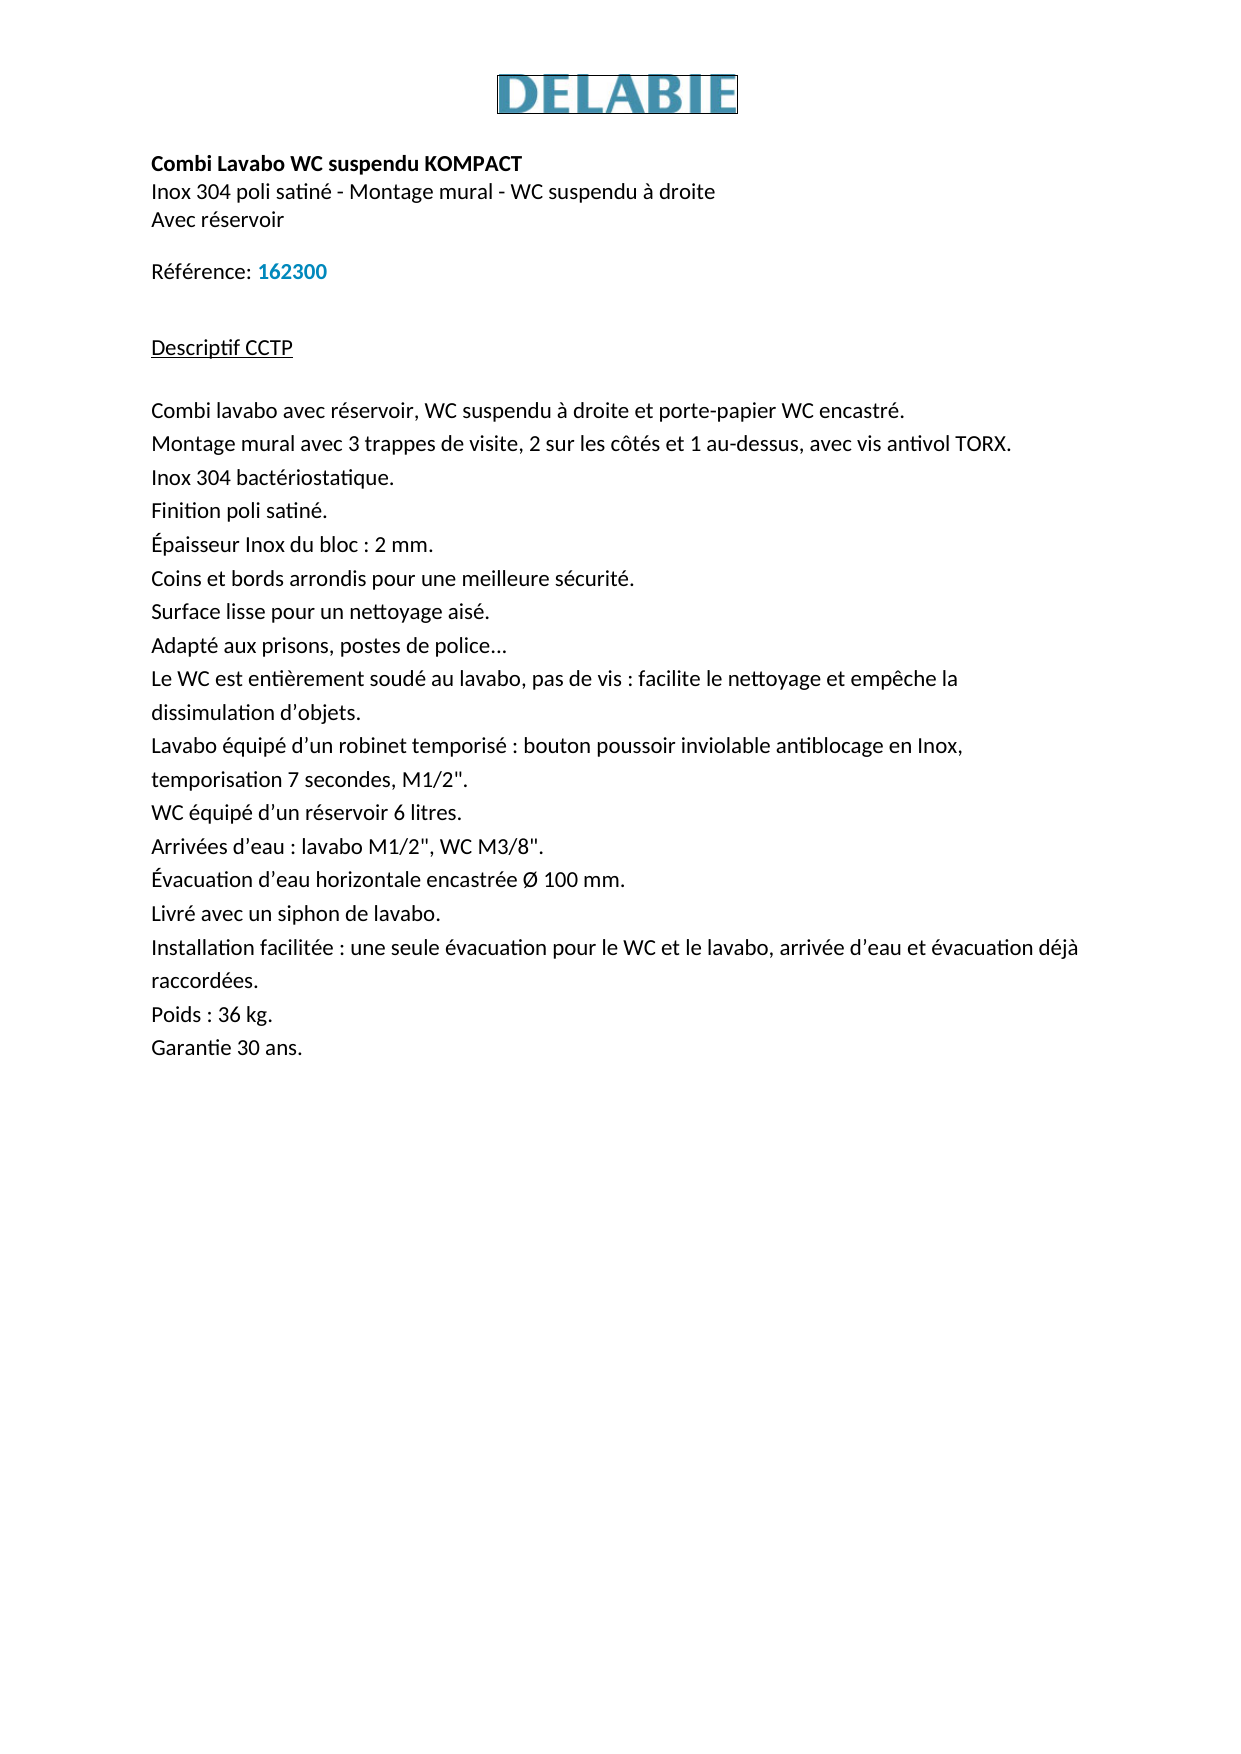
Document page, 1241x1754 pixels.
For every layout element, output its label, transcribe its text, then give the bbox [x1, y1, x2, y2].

text Inox 304 poli satiné - Montage mural - WC suspendu à droite [151, 177, 1084, 205]
text Surface lisse pour un nettoyage aisé. [151, 597, 1084, 625]
text Évacuation d’eau horizontale encastrée Ø 100 mm. [151, 866, 1084, 894]
text Installation facilitée : une seule évacuation pour le WC et le lavabo, arrivée d’eau et évacuation déjà raccordées. [151, 933, 1084, 994]
text Avec réservoir [151, 205, 1084, 233]
text Le WC est entièrement soudé au lavabo, pas de vis : facilite le nettoyage et empêche la dissimulation d’objets. [151, 664, 1084, 726]
text Poids : 36 kg. [151, 1000, 1084, 1028]
text Coins et bords arrondis pour une meilleure sécurité. [151, 564, 1084, 592]
text Montage mural avec 3 trappes de visite, 2 sur les côtés et 1 au-dessus, avec vis antivol TORX. [151, 429, 1084, 458]
text Épaisseur Inox du bloc : 2 mm. [151, 530, 1084, 558]
text Référence: 162300 [151, 257, 1084, 285]
text Inox 304 bactériostatique. [151, 463, 1084, 491]
picture [498, 76, 737, 113]
text Combi Lavabo WC suspendu KOMPACT [151, 149, 1084, 177]
text Garantie 30 ans. [151, 1033, 1084, 1061]
text Lavabo équipé d’un robinet temporisé : bouton poussoir inviolable antiblocage en Inox, temporisation 7 secondes, M1/2". [151, 731, 1084, 793]
text Adapté aux prisons, postes de police... [151, 631, 1084, 659]
text Livré avec un siphon de lavabo. [151, 899, 1084, 927]
text Finition poli satiné. [151, 497, 1084, 525]
text Arrivées d’eau : lavabo M1/2", WC M3/8". [151, 832, 1084, 860]
text WC équipé d’un réservoir 6 litres. [151, 798, 1084, 827]
text Descriptif CCTP [151, 333, 1084, 361]
text Combi lavabo avec réservoir, WC suspendu à droite et porte-papier WC encastré. [151, 396, 1084, 424]
